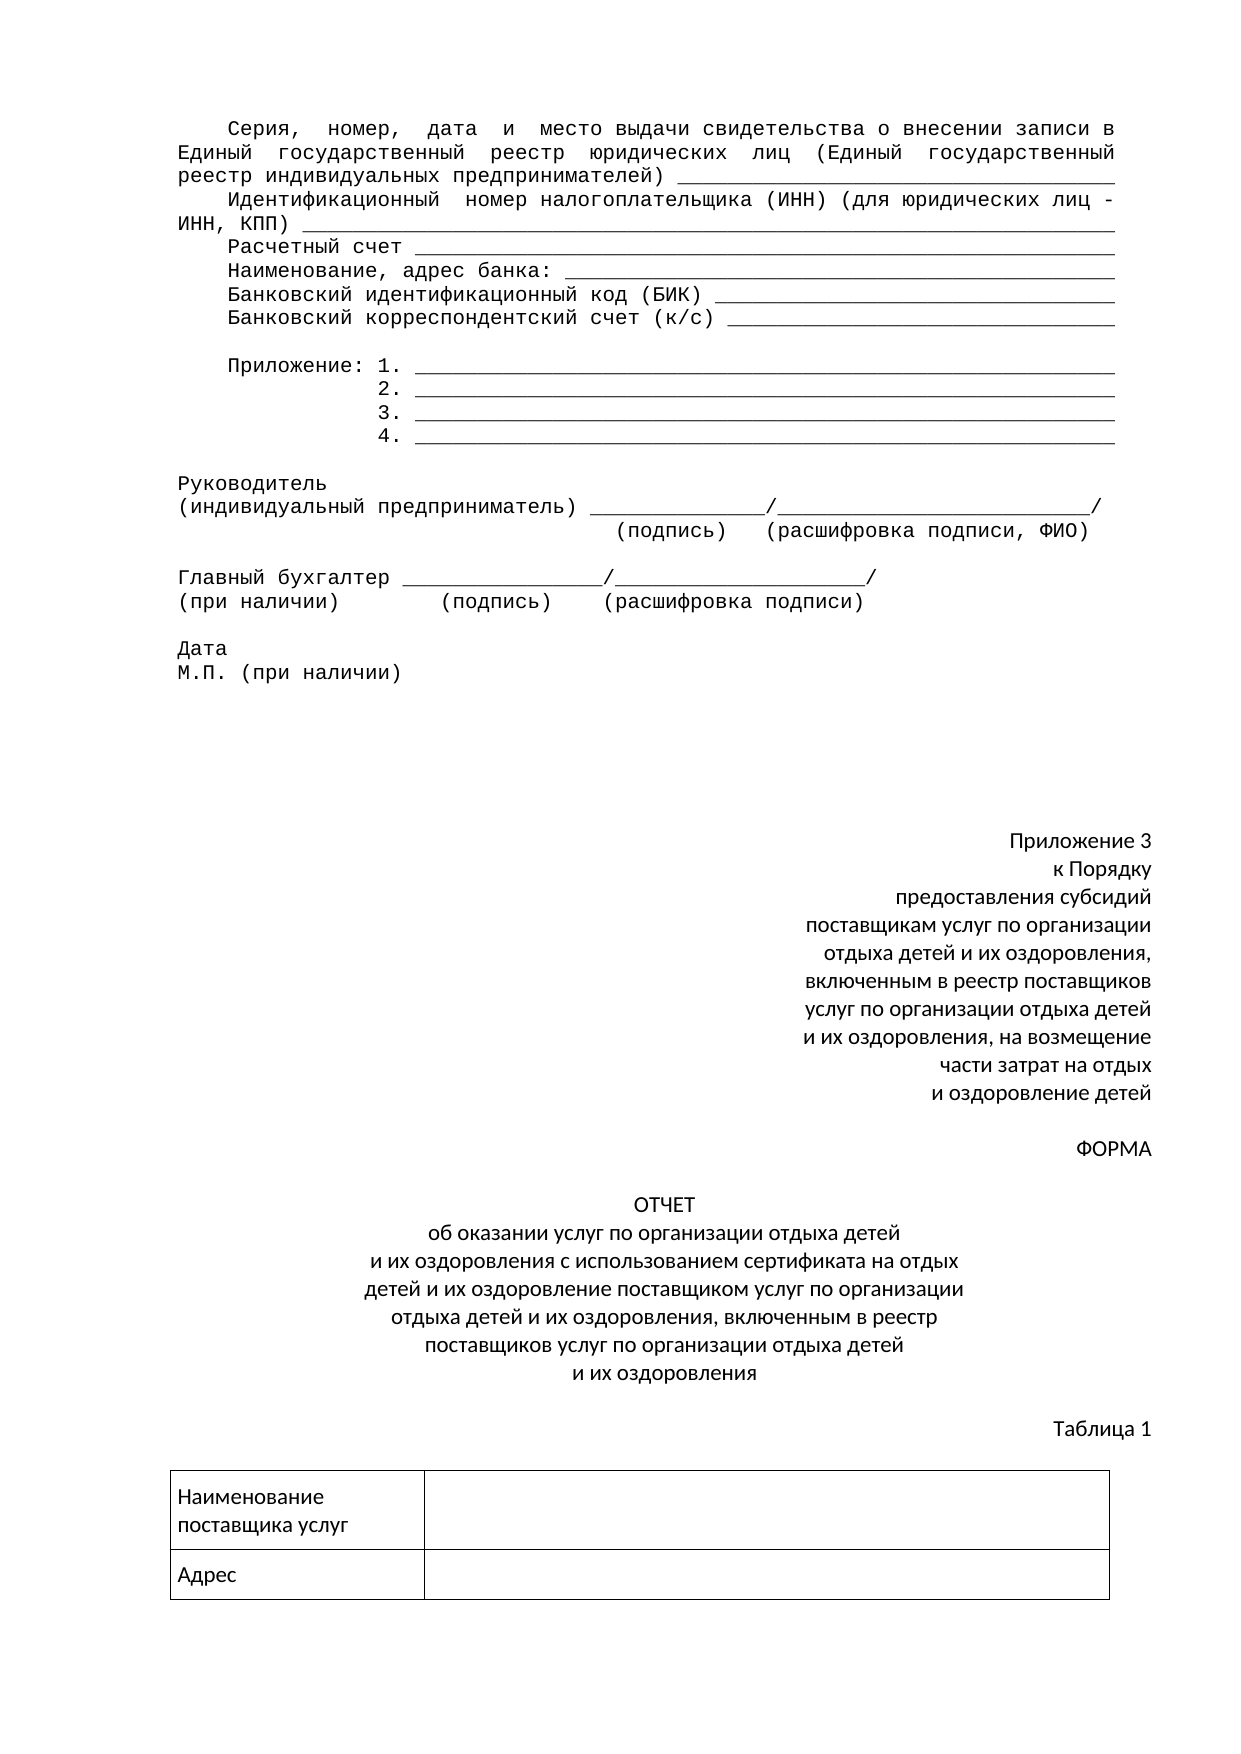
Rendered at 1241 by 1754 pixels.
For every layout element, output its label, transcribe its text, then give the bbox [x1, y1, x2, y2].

text Приложение: 1. ________________________________________________________ [177, 354, 1152, 378]
text Таблица 1 [177, 1414, 1152, 1442]
text (при наличии) (подпись) (расшифровка подписи) [177, 591, 1152, 615]
table_header Наименование поставщика услуг [171, 1471, 424, 1548]
text детей и их оздоровление поставщиком услуг по организации [177, 1274, 1152, 1302]
text 2. ________________________________________________________ [177, 378, 1152, 402]
text отдыха детей и их оздоровления, [177, 938, 1152, 966]
text ИНН, КПП) _________________________________________________________________ [177, 213, 1152, 236]
text включенным в реестр поставщиков [177, 966, 1152, 994]
text Расчетный счет ________________________________________________________ [177, 236, 1152, 260]
text Идентификационный номер налогоплательщика (ИНН) (для юридических лиц - [177, 189, 1152, 213]
text Главный бухгалтер ________________/____________________/ [177, 567, 1152, 591]
text М.П. (при наличии) [177, 662, 1152, 686]
text Дата [177, 638, 1152, 662]
text Серия, номер, дата и место выдачи свидетельства о внесении записи в [177, 118, 1152, 142]
text об оказании услуг по организации отдыха детей [177, 1218, 1152, 1246]
text и их оздоровления, на возмещение [177, 1022, 1152, 1050]
text Приложение 3 [177, 826, 1152, 854]
text и их оздоровления с использованием сертификата на отдых [177, 1246, 1152, 1274]
text услуг по организации отдыха детей [177, 994, 1152, 1022]
text 4. ________________________________________________________ [177, 426, 1152, 449]
text к Порядку [177, 854, 1152, 882]
text части затрат на отдых [177, 1050, 1152, 1078]
text поставщикам услуг по организации [177, 910, 1152, 938]
table_cell [425, 1550, 1109, 1599]
text Руководитель [177, 473, 1152, 496]
text и их оздоровления [177, 1358, 1152, 1386]
text Банковский идентификационный код (БИК) ________________________________ [177, 284, 1152, 307]
text реестр индивидуальных предпринимателей) ___________________________________ [177, 165, 1152, 189]
text предоставления субсидий [177, 882, 1152, 910]
text и оздоровление детей [177, 1078, 1152, 1106]
text Наименование, адрес банка: ____________________________________________ [177, 260, 1152, 284]
text (индивидуальный предприниматель) ______________/_________________________/ [177, 496, 1152, 520]
text (подпись) (расшифровка подписи, ФИО) [177, 520, 1152, 544]
text ОТЧЕТ [177, 1190, 1152, 1218]
text поставщиков услуг по организации отдыха детей [177, 1330, 1152, 1358]
table_header [425, 1471, 1109, 1548]
table_cell Адрес [171, 1550, 424, 1599]
text 3. ________________________________________________________ [177, 402, 1152, 426]
text Единый государственный реестр юридических лиц (Единый государственный [177, 142, 1152, 165]
text ФОРМА [177, 1134, 1152, 1162]
text Банковский корреспондентский счет (к/с) _______________________________ [177, 307, 1152, 331]
text отдыха детей и их оздоровления, включенным в реестр [177, 1302, 1152, 1330]
